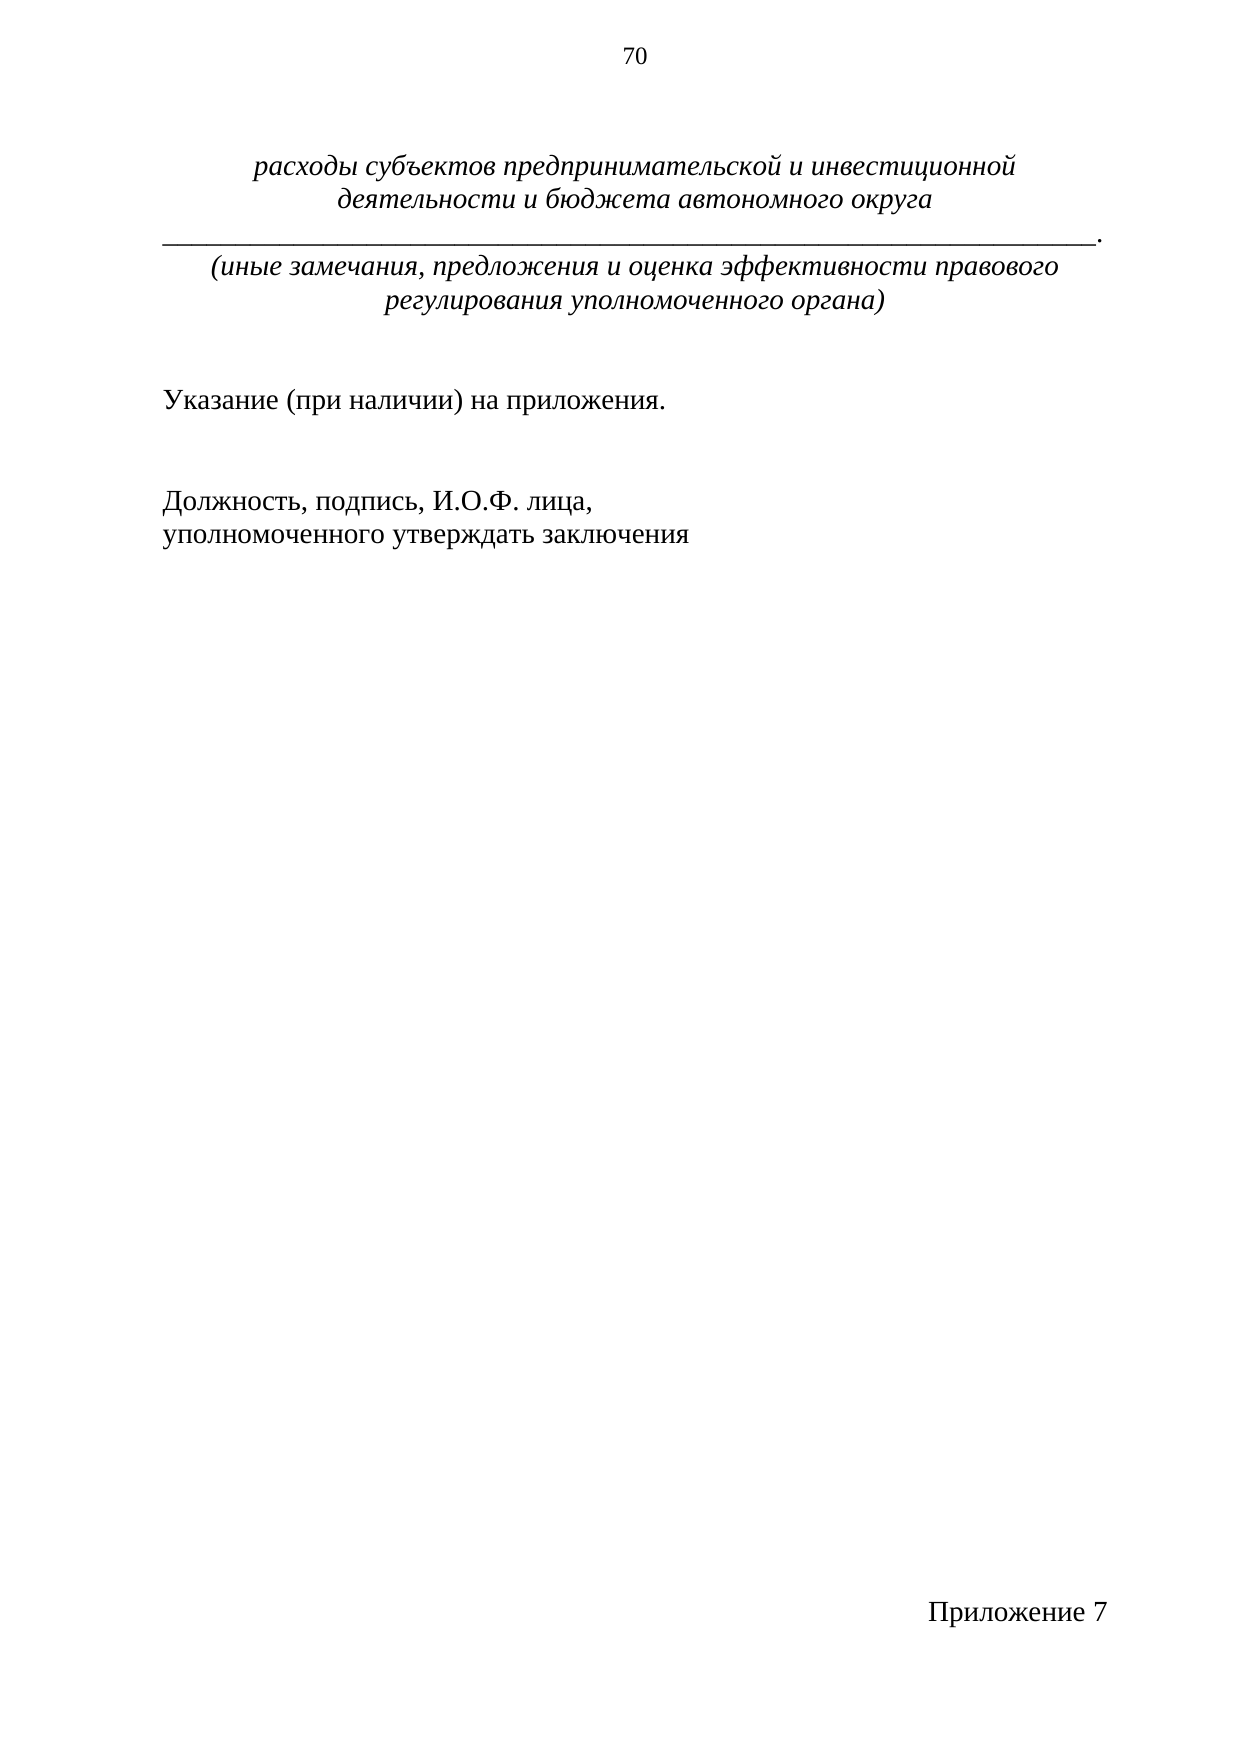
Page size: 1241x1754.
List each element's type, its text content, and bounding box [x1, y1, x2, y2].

text уполномоченного утверждать заключения [162, 517, 1107, 550]
text Указание (при наличии) на приложения. [162, 382, 1107, 416]
text ________________________________________________________________. [162, 215, 1107, 248]
text (иные замечания, предложения и оценка эффективности правового регулирования уполномоченного органа) [162, 248, 1107, 315]
text Приложение 7 [162, 1594, 1107, 1628]
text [162, 148, 1107, 215]
text Должность, подпись, И.О.Ф. лица, [162, 483, 1107, 517]
